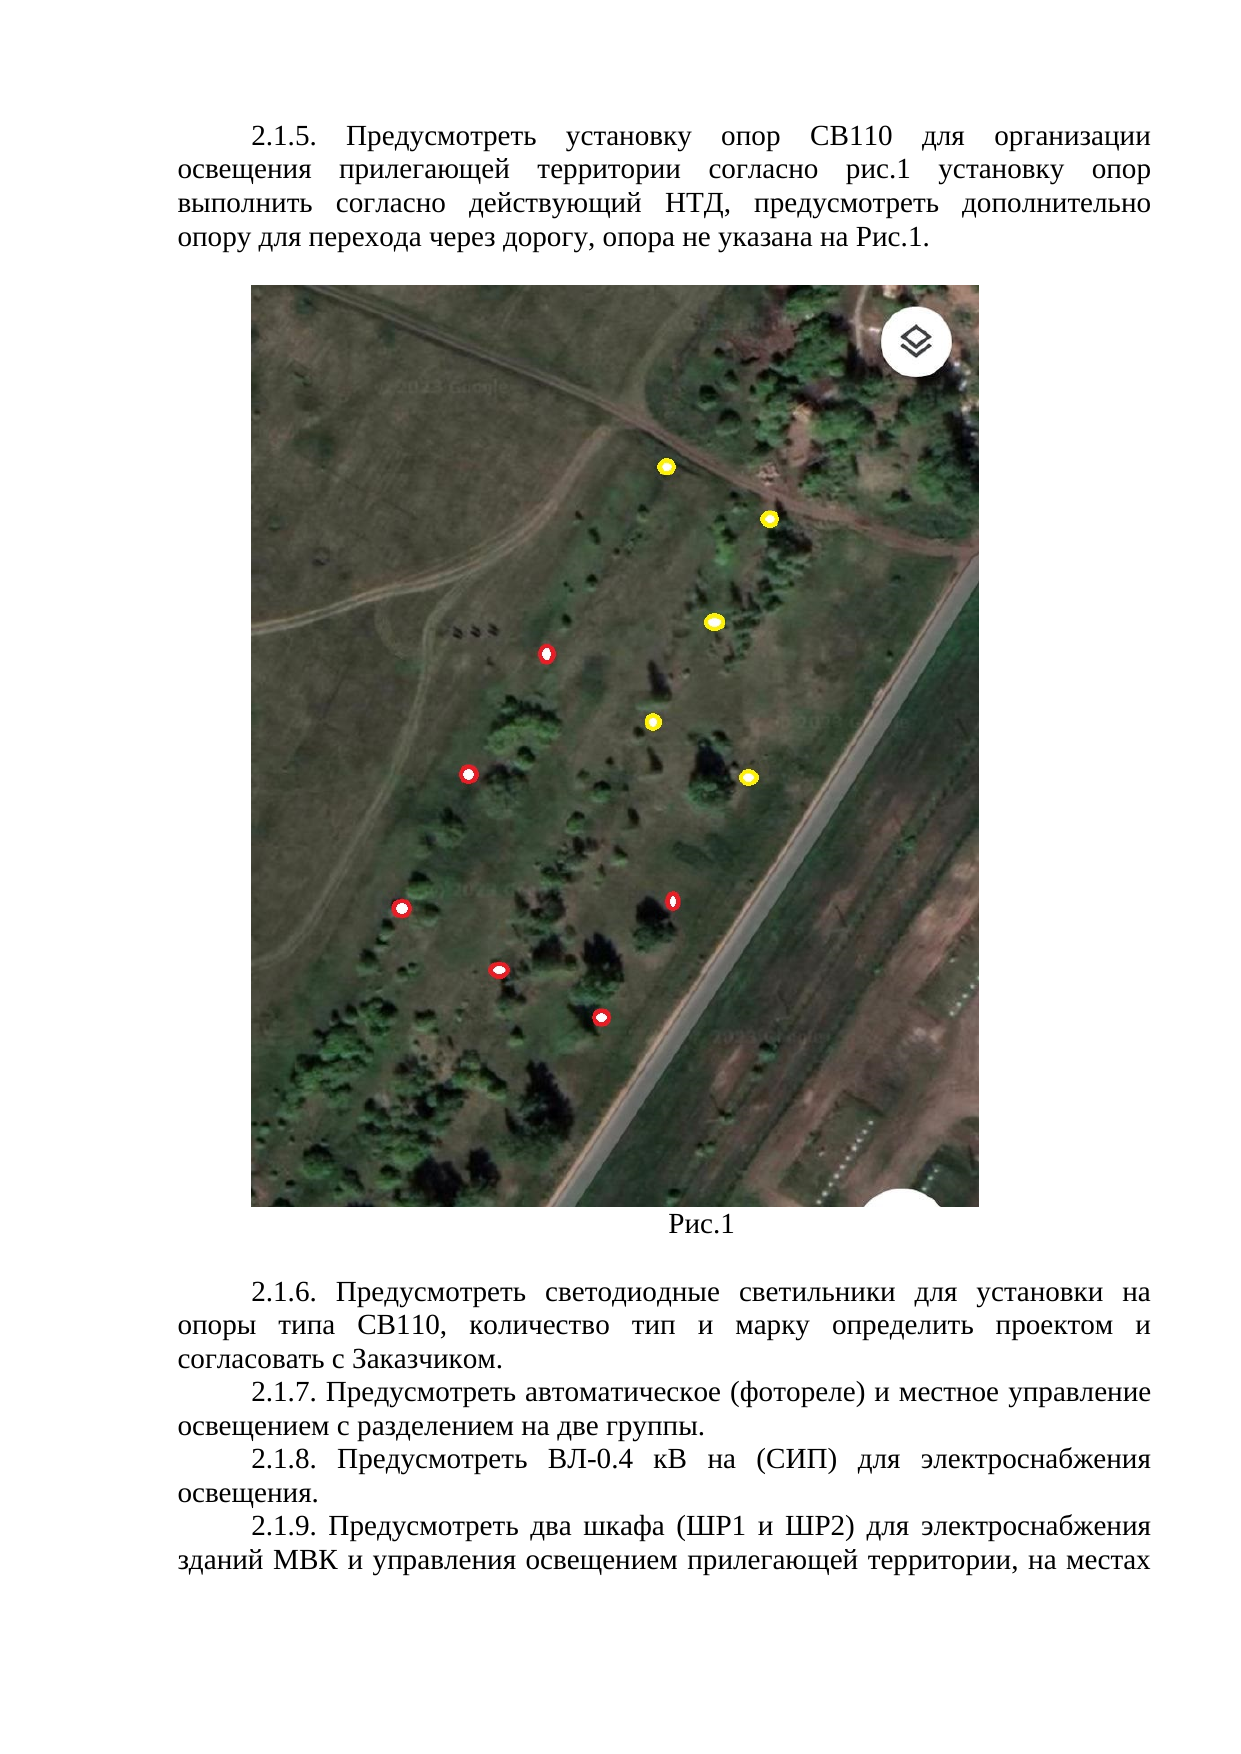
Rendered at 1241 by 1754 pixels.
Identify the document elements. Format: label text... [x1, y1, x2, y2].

text 2.1.8. Предусмотреть ВЛ-0.4 кВ на (СИП) для электроснабжения освещения. [177, 1441, 1152, 1508]
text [177, 1508, 1152, 1576]
text Рис.1 [177, 1207, 1152, 1240]
text 2.1.6. Предусмотреть светодиодные светильники для установки на опоры типа СВ110, количество тип и марку определить проектом и согласовать с Заказчиком. [177, 1274, 1152, 1374]
text 2.1.7. Предусмотреть автоматическое (фотореле) и местное управление освещением с разделением на две группы. [177, 1374, 1152, 1441]
picture [251, 285, 979, 1207]
text 2.1.5. Предусмотреть установку опор СВ110 для организации освещения прилегающей территории согласно рис.1 установку опор выполнить согласно действующий НТД, предусмотреть дополнительно опору для перехода через дорогу, опора не указана на Рис.1. [177, 118, 1152, 252]
